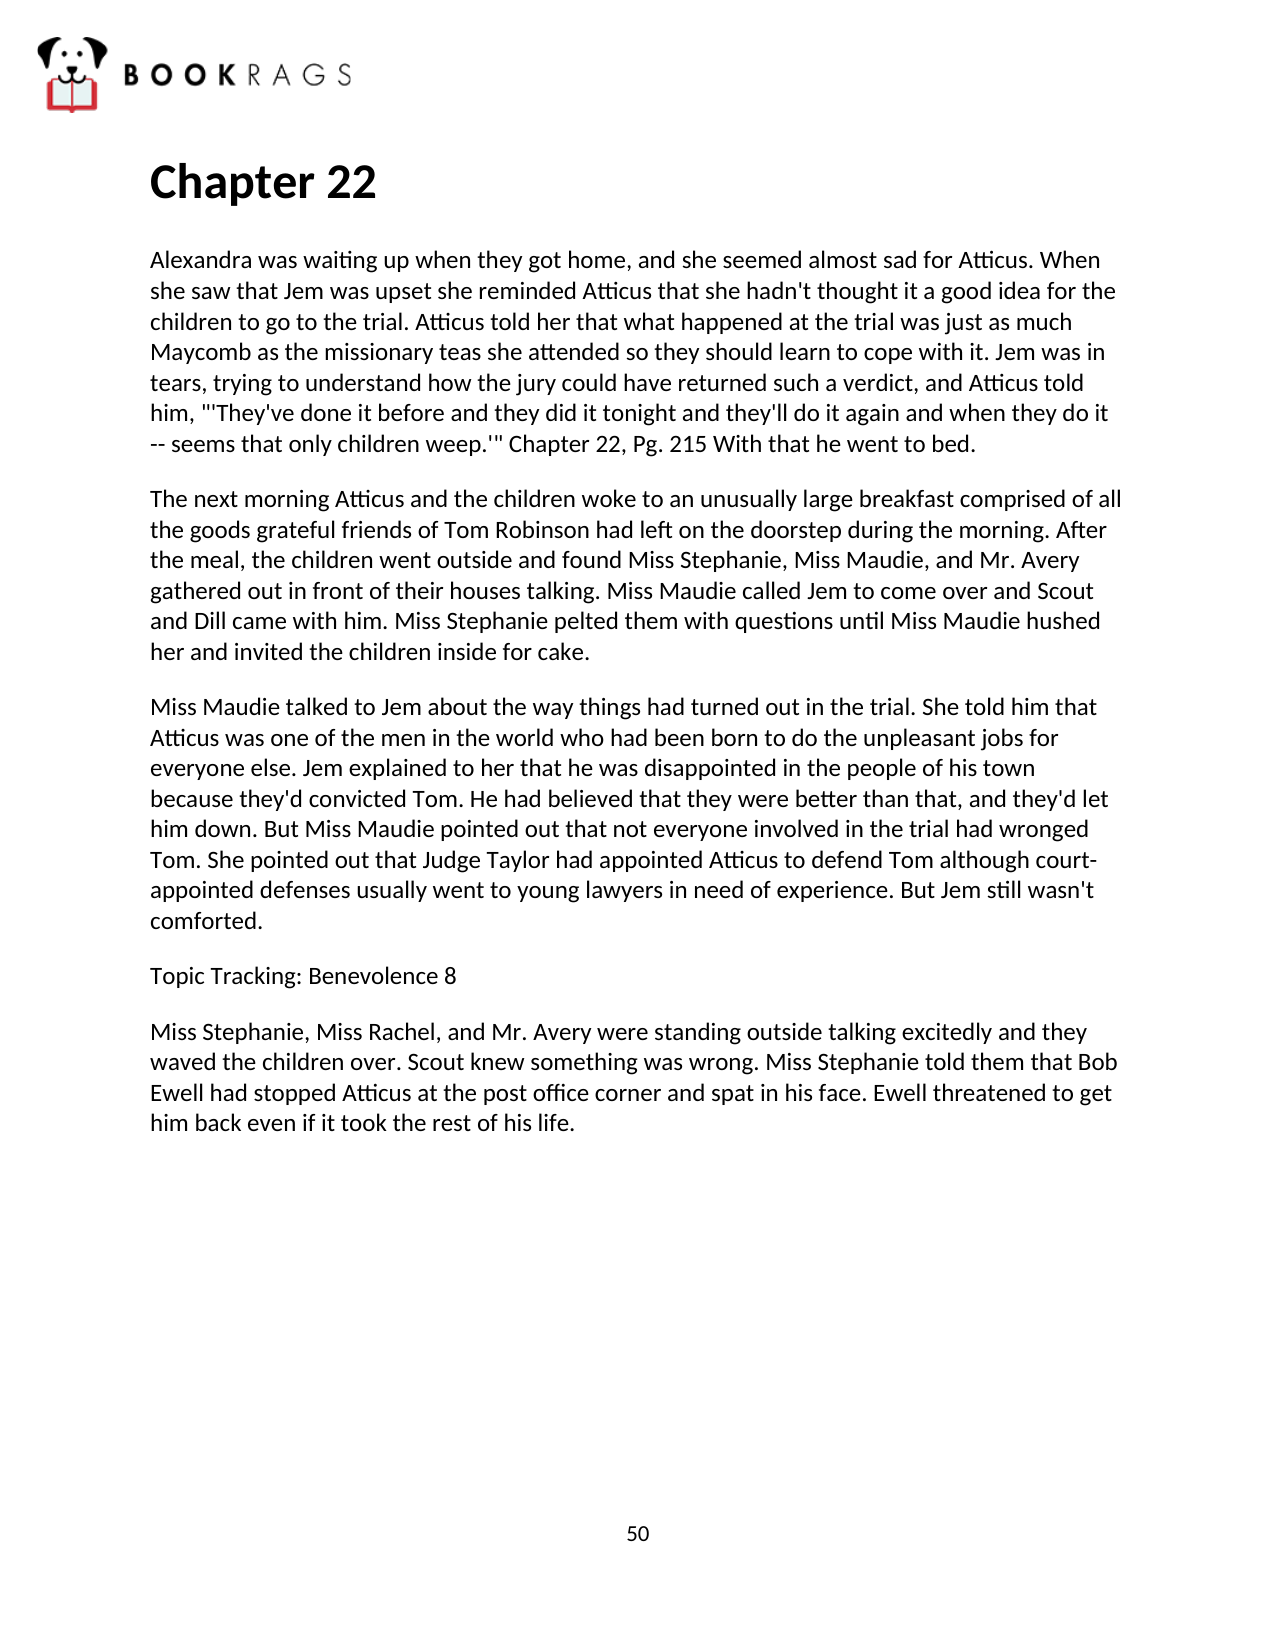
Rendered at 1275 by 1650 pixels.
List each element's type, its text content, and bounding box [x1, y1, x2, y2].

text Miss Stephanie, Miss Rachel, and Mr. Avery were standing outside talking excitedly and they waved the children over. Scout knew something was wrong. Miss Stephanie told them that Bob Ewell had stopped Atticus at the post office corner and spat in his face. Ewell threatened to get him back even if it took the rest of his life. [150, 1016, 1125, 1138]
picture [37, 37, 351, 113]
text Miss Maudie talked to Jem about the way things had turned out in the trial. She told him that Atticus was one of the men in the world who had been born to do the unpleasant jobs for everyone else. Jem explained to her that he was disappointed in the people of his town because they'd convicted Tom. He had believed that they were better than that, and they'd let him down. But Miss Maudie pointed out that not everyone involved in the trial had wronged Tom. She pointed out that Judge Taylor had appointed Atticus to defend Tom although court-appointed defenses usually went to young lawyers in need of experience. But Jem still wasn't comforted. [150, 691, 1125, 936]
text The next morning Atticus and the children woke to an unusually large breakfast comprised of all the goods grateful friends of Tom Robinson had left on the doorstep during the morning. After the meal, the children went outside and found Miss Stephanie, Miss Maudie, and Mr. Avery gathered out in front of their houses talking. Miss Maudie called Jem to come over and Scout and Dill came with him. Miss Stephanie pelted them with questions until Miss Maudie hushed her and invited the children inside for cake. [150, 483, 1125, 666]
text Chapter 22 [150, 150, 1125, 211]
text Topic Tracking: Benevolence 8 [150, 961, 1125, 991]
text Alexandra was waiting up when they got home, and she seemed almost sad for Atticus. When she saw that Jem was upset she reminded Atticus that she hadn't thought it a good idea for the children to go to the trial. Atticus told her that what happened at the trial was just as much Maycomb as the missionary teas she attended so they should learn to cope with it. Jem was in tears, trying to understand how the jury could have returned such a verdict, and Atticus told him, "'They've done it before and they did it tonight and they'll do it again and when they do it -- seems that only children weep.'" Chapter 22, Pg. 215 With that he went to bed. [150, 244, 1125, 458]
